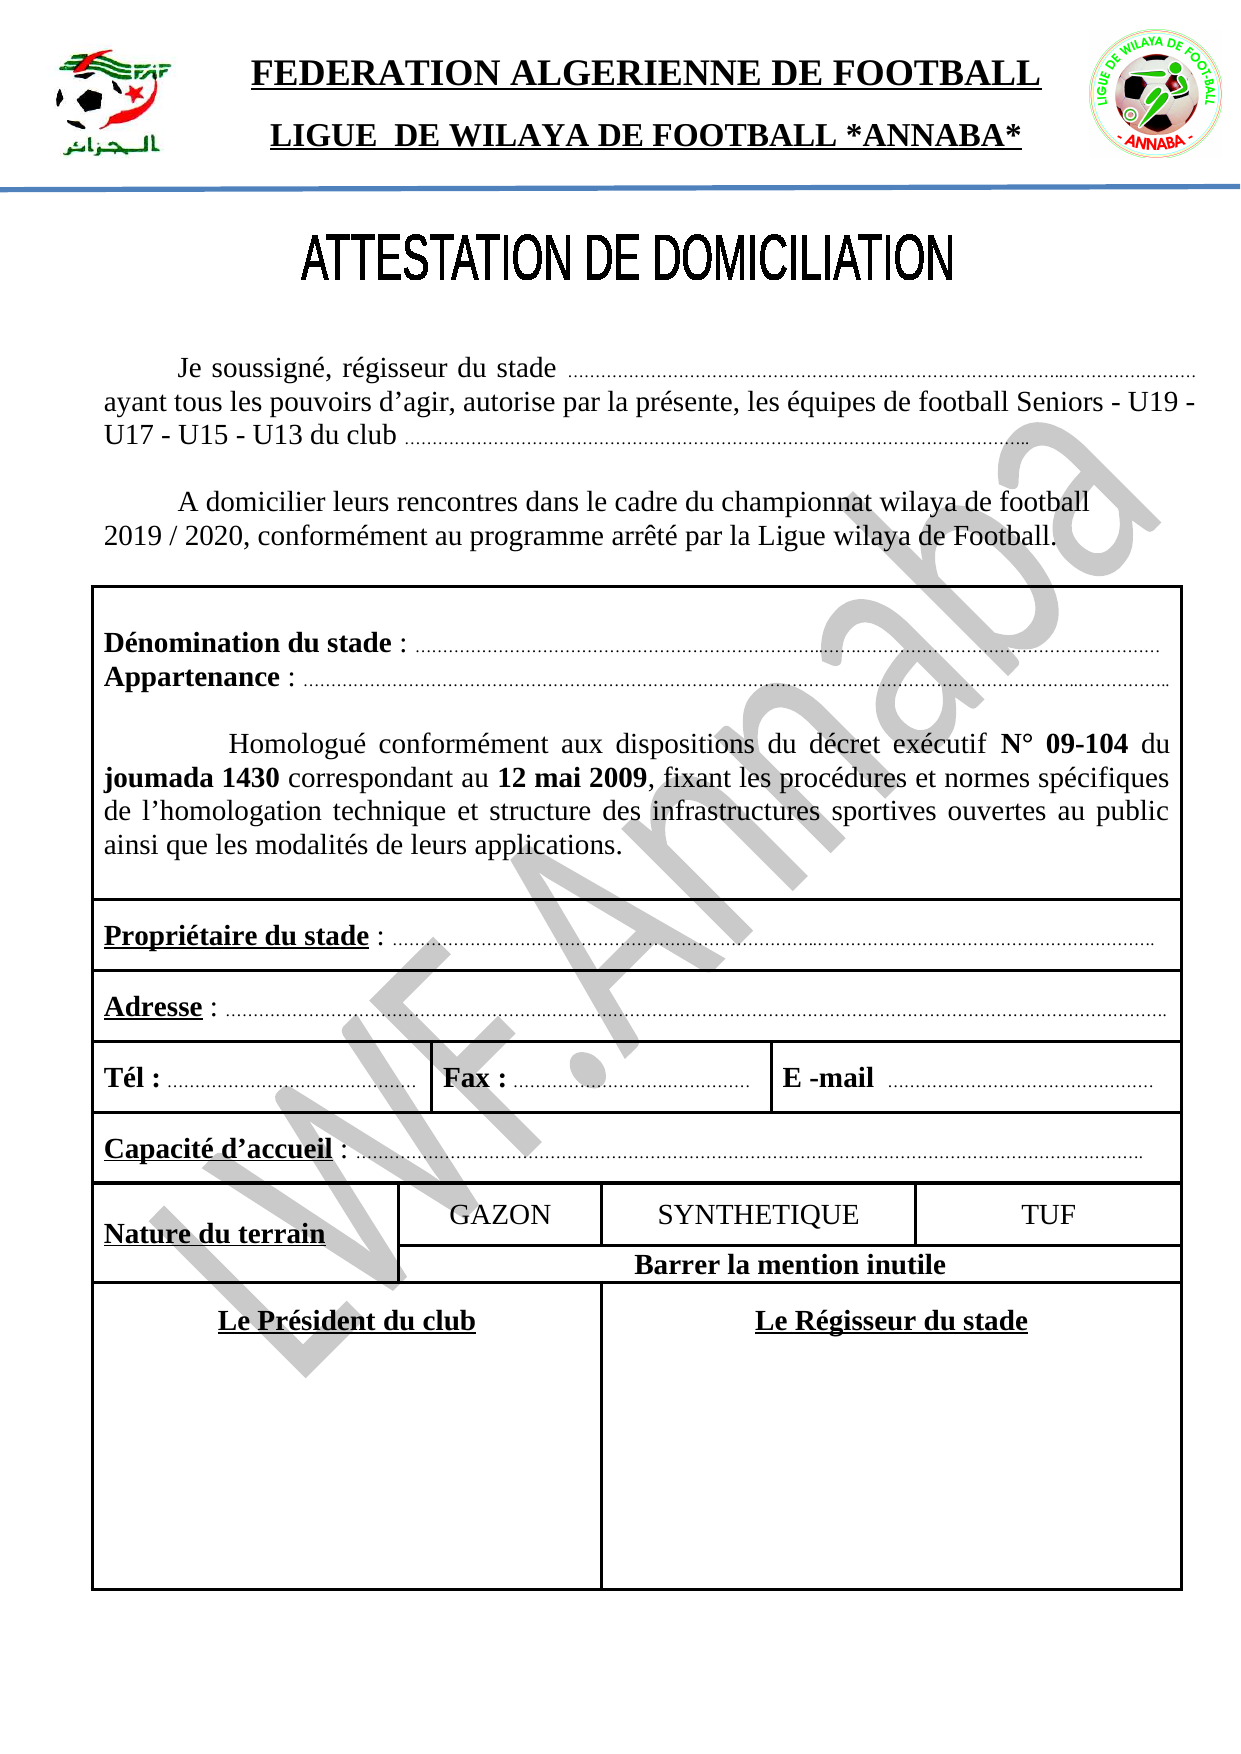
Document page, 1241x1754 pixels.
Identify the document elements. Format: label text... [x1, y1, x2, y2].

table_cell Le Régisseur du stade [603, 1284, 1180, 1588]
table_cell GAZON [400, 1185, 600, 1244]
table_cell TUF [917, 1185, 1180, 1244]
table_cell Propriétaire du stade : …………………………………………………………………..……………………………………………………. [94, 901, 1180, 969]
table_cell Tél : ……………………………………… [94, 1043, 430, 1111]
table_cell Adresse : ………………………………………………….…………………………………………………………………………………………………. [94, 972, 1180, 1040]
table_cell Barrer la mention inutile [400, 1247, 1180, 1281]
text FEDERATION ALGERIENNE DE FOOTBALL [182, 50, 1089, 93]
picture [34, 34, 182, 159]
table_cell Capacité d’accueil : ……………………………………………………………………………………………………………………………. [94, 1114, 1180, 1181]
table_cell Nature du terrain [94, 1185, 397, 1281]
list LIGUE DE WILAYA DE FOOTBALL *ANNABA* [182, 115, 1089, 153]
text A domicilier leurs rencontres dans le cadre du championnat wilaya de football [103, 484, 1196, 518]
table_cell E -mail ………………………………………… [773, 1043, 1180, 1111]
table_header Dénomination du stade : ………………………………………………………………..…….……………………………………………… Appartenance : …………………………………………………………………………………………………………………………..…………….. Homologué conformément aux dispositions du décret exécutif N° 09-104 du joumada 1430 correspondant au 12 mai 2009, fixant les procédures et normes spécifiques de l’homologation technique et structure des infrastructures sportives ouvertes au public ainsi que les modalités de leurs applications. [94, 588, 1180, 898]
picture [1089, 29, 1223, 158]
table_cell Le Président du club [94, 1284, 600, 1588]
text 2019 / 2020, conformément au programme arrêté par la Ligue wilaya de Football. [103, 518, 1196, 551]
table_cell SYNTHETIQUE [603, 1185, 914, 1244]
text Je soussigné, régisseur du stade ………………………………………………….…………………………..…………………… ayant tous les pouvoirs d’agir, autorise par la présente, les équipes de football Seniors - U19 - U17 - U15 - U13 du club ………………………………………………………………………………………………….. [103, 350, 1196, 451]
table_cell Fax : ……………………….…………… [433, 1043, 770, 1111]
